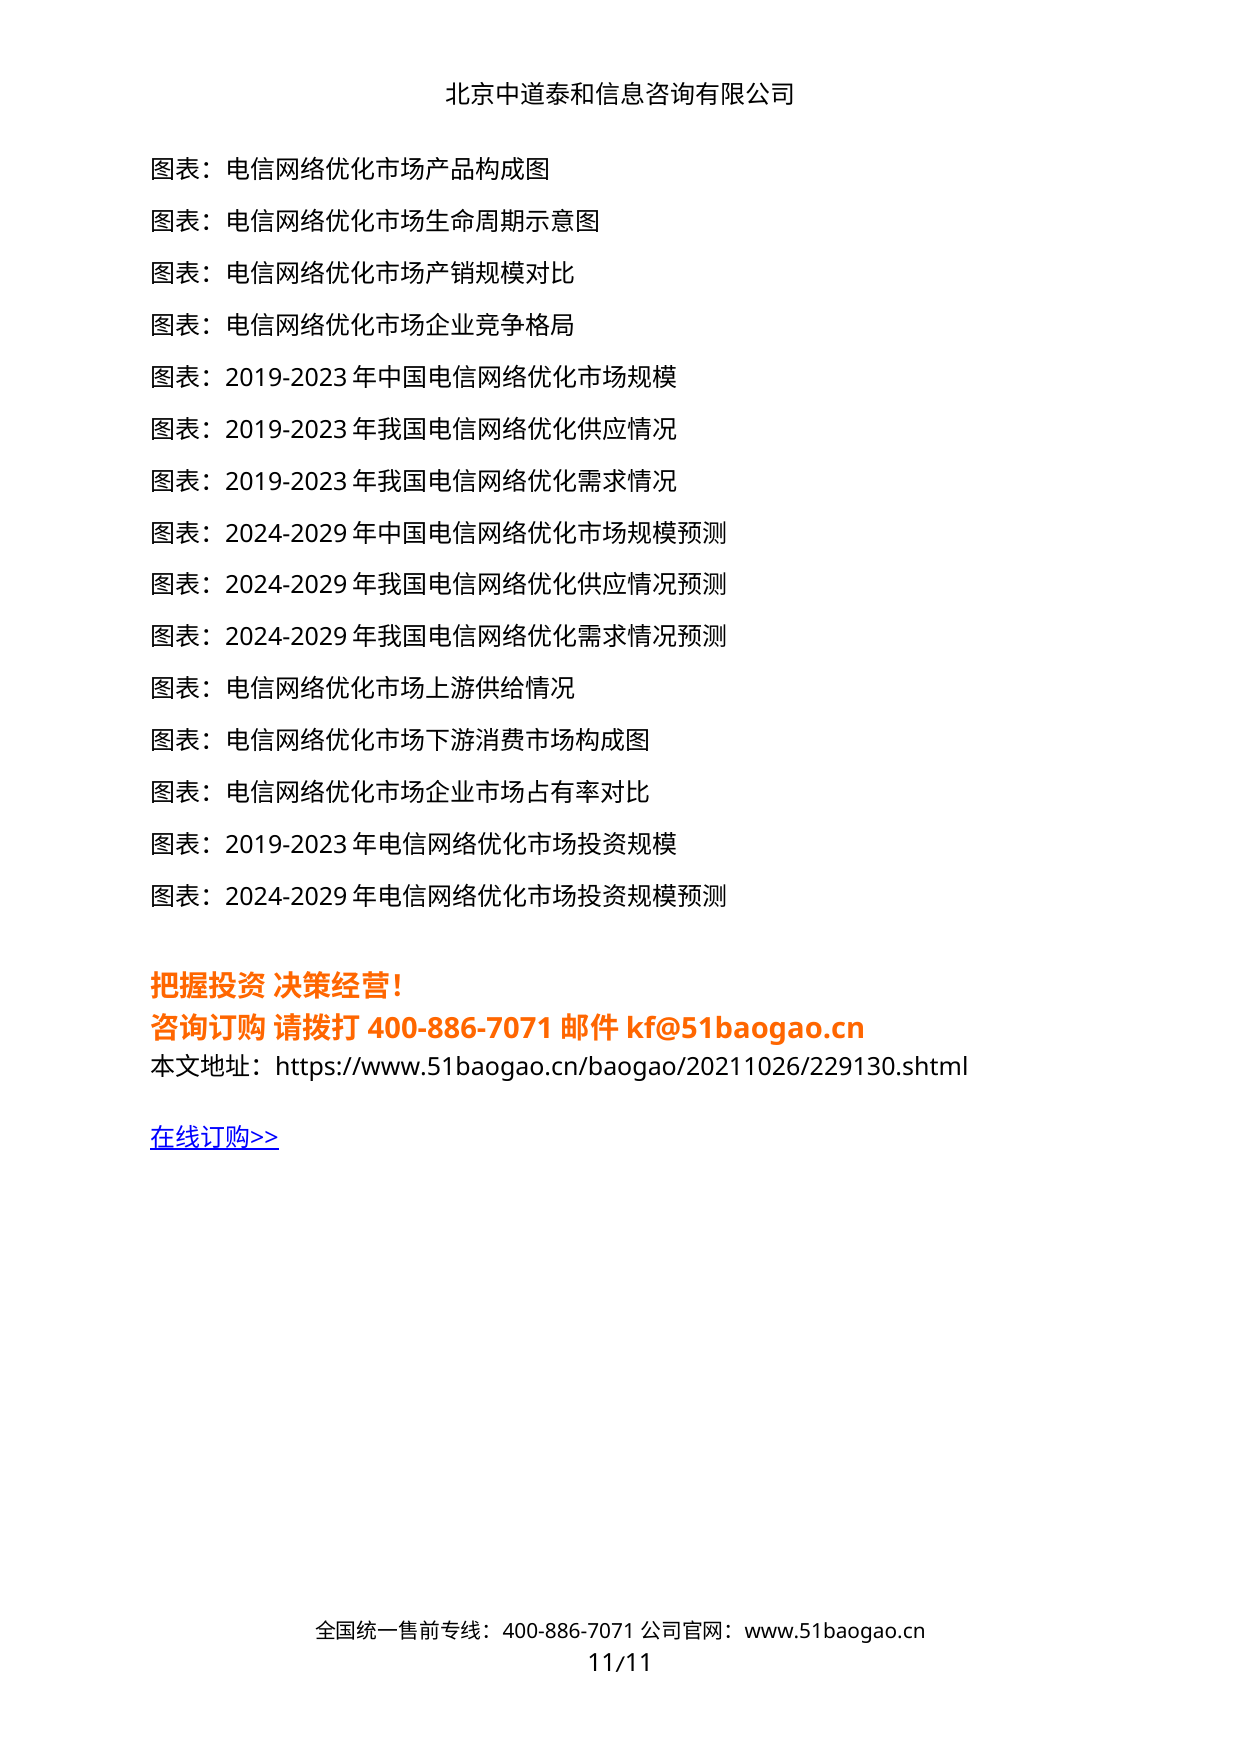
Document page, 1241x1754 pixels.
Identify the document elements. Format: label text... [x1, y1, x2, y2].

text 图表：2024-2029年我国电信网络优化供应情况预测 [150, 565, 1090, 601]
text 图表：2019-2023年我国电信网络优化供应情况 [150, 409, 1090, 446]
text 在线订购>> [150, 1083, 1090, 1153]
text 图表：2019-2023年电信网络优化市场投资规模 [150, 824, 1090, 861]
text 图表：2024-2029年电信网络优化市场投资规模预测 [150, 876, 1090, 912]
text 图表：电信网络优化市场产品构成图 [150, 150, 1090, 186]
text 图表：电信网络优化市场产销规模对比 [150, 254, 1090, 290]
text 把握投资 决策经营！咨询订购 请拨打 400-886-7071 邮件 kf@51baogao.cn本文地址：https://www.51baogao.cn/baogao/20211026/229130.shtml [150, 928, 1090, 1083]
text 图表：电信网络优化市场下游消费市场构成图 [150, 721, 1090, 757]
text 图表：电信网络优化市场企业市场占有率对比 [150, 772, 1090, 809]
text 图表：2019-2023年我国电信网络优化需求情况 [150, 461, 1090, 497]
text 图表：电信网络优化市场企业竞争格局 [150, 306, 1090, 342]
text 图表：2024-2029年我国电信网络优化需求情况预测 [150, 617, 1090, 653]
text 图表：电信网络优化市场生命周期示意图 [150, 202, 1090, 238]
text 图表：2024-2029年中国电信网络优化市场规模预测 [150, 513, 1090, 549]
text 图表：2019-2023年中国电信网络优化市场规模 [150, 357, 1090, 394]
text 图表：电信网络优化市场上游供给情况 [150, 669, 1090, 705]
